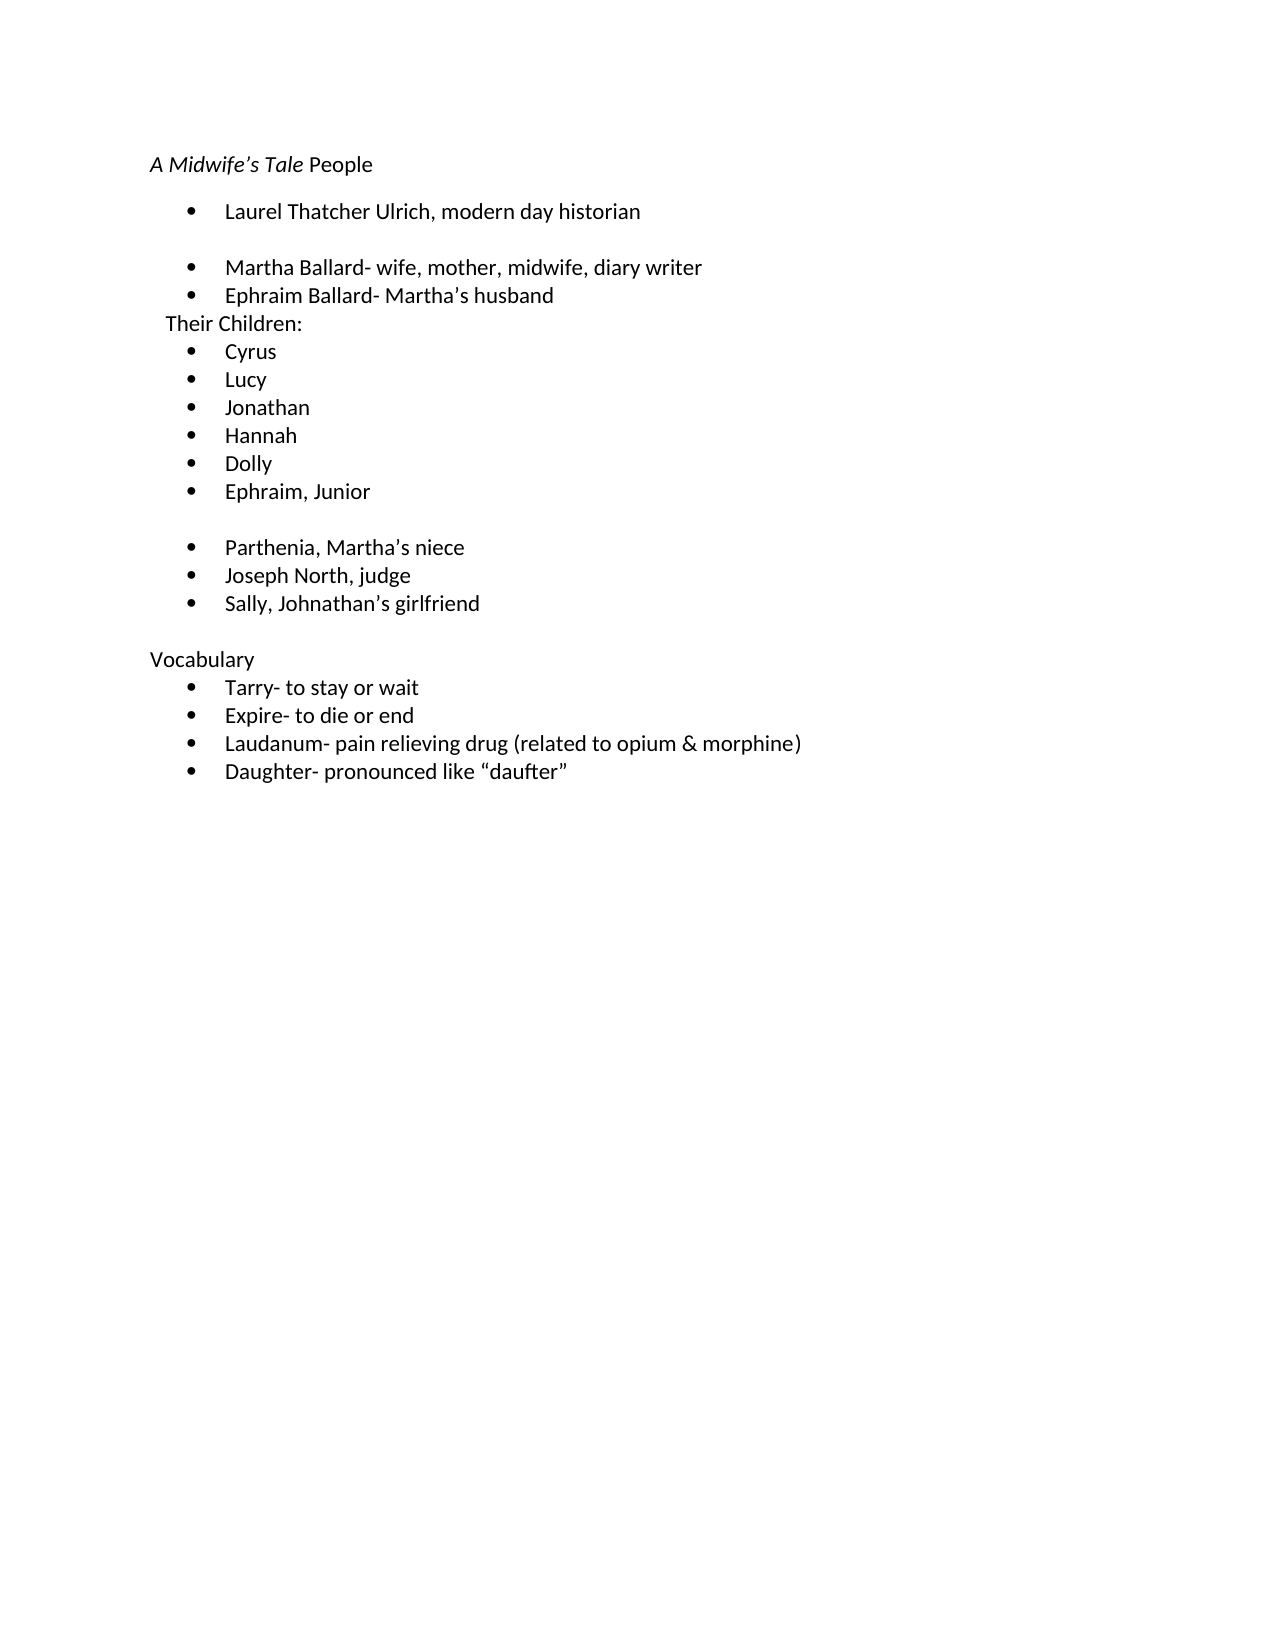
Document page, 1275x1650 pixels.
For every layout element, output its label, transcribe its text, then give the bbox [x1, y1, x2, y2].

list Jonathan [187, 393, 1125, 421]
list Dolly [187, 449, 1125, 477]
list Tarry- to stay or wait [187, 673, 1125, 701]
list Laurel Thatcher Ulrich, modern day historian [187, 197, 1125, 225]
list Parthenia, Martha’s niece [187, 533, 1125, 561]
list Ephraim, Junior [187, 477, 1125, 505]
list Hannah [187, 421, 1125, 449]
list Sally, Johnathan’s girlfriend [187, 589, 1125, 617]
text Vocabulary [150, 645, 1125, 673]
list Cyrus [187, 337, 1125, 365]
list Martha Ballard- wife, mother, midwife, diary writer [187, 253, 1125, 281]
list Ephraim Ballard- Martha’s husband [187, 281, 1125, 309]
list Daughter- pronounced like “daufter” [187, 757, 1125, 785]
text Their Children: [150, 309, 1125, 337]
list Lucy [187, 365, 1125, 393]
text A Midwife’s Tale People [150, 150, 1125, 178]
list Expire- to die or end [187, 701, 1125, 729]
list Joseph North, judge [187, 561, 1125, 589]
list Laudanum- pain relieving drug (related to opium & morphine) [187, 729, 1125, 757]
